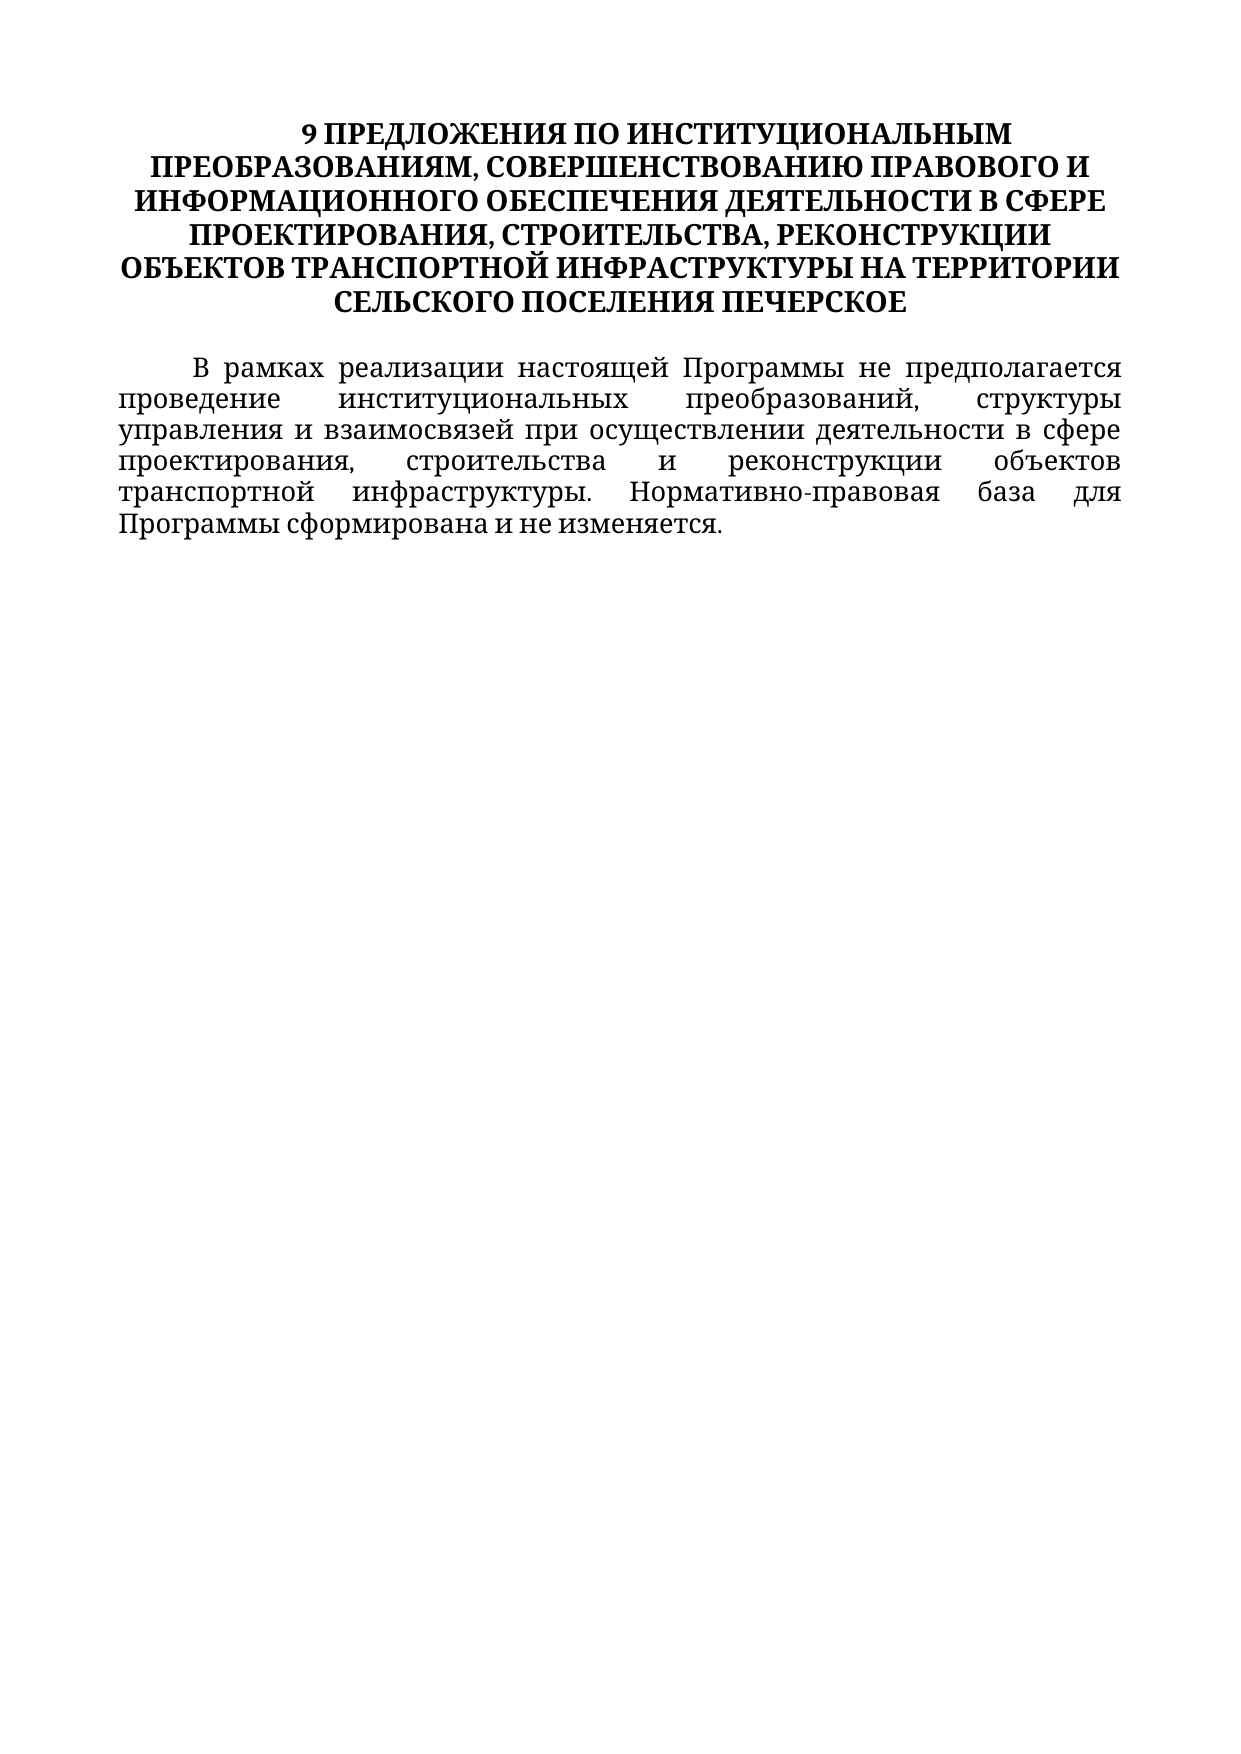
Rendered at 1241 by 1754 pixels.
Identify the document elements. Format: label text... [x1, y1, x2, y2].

text 9 ПРЕДЛОЖЕНИЯ ПО ИНСТИТУЦИОНАЛЬНЫМ ПРЕОБРАЗОВАНИЯМ, СОВЕРШЕНСТВОВАНИЮ ПРАВОВОГО И ИНФОРМАЦИОННОГО ОБЕСПЕЧЕНИЯ ДЕЯТЕЛЬНОСТИ В СФЕРЕ ПРОЕКТИРОВАНИЯ, СТРОИТЕЛЬСТВА, РЕКОНСТРУКЦИИ ОБЪЕКТОВ ТРАНСПОРТНОЙ ИНФРАСТРУКТУРЫ НА ТЕРРИТОРИИ СЕЛЬСКОГО ПОСЕЛЕНИЯ ПЕЧЕРСКОЕ [118, 118, 1122, 319]
text В рамках реализации настоящей Программы не предполагается проведение институциональных преобразований, структуры управления и взаимосвязей при осуществлении деятельности в сфере проектирования, строительства и реконструкции объектов транспортной инфраструктуры. Нормативно-правовая база для Программы сформирована и не изменяется. [118, 353, 1122, 540]
